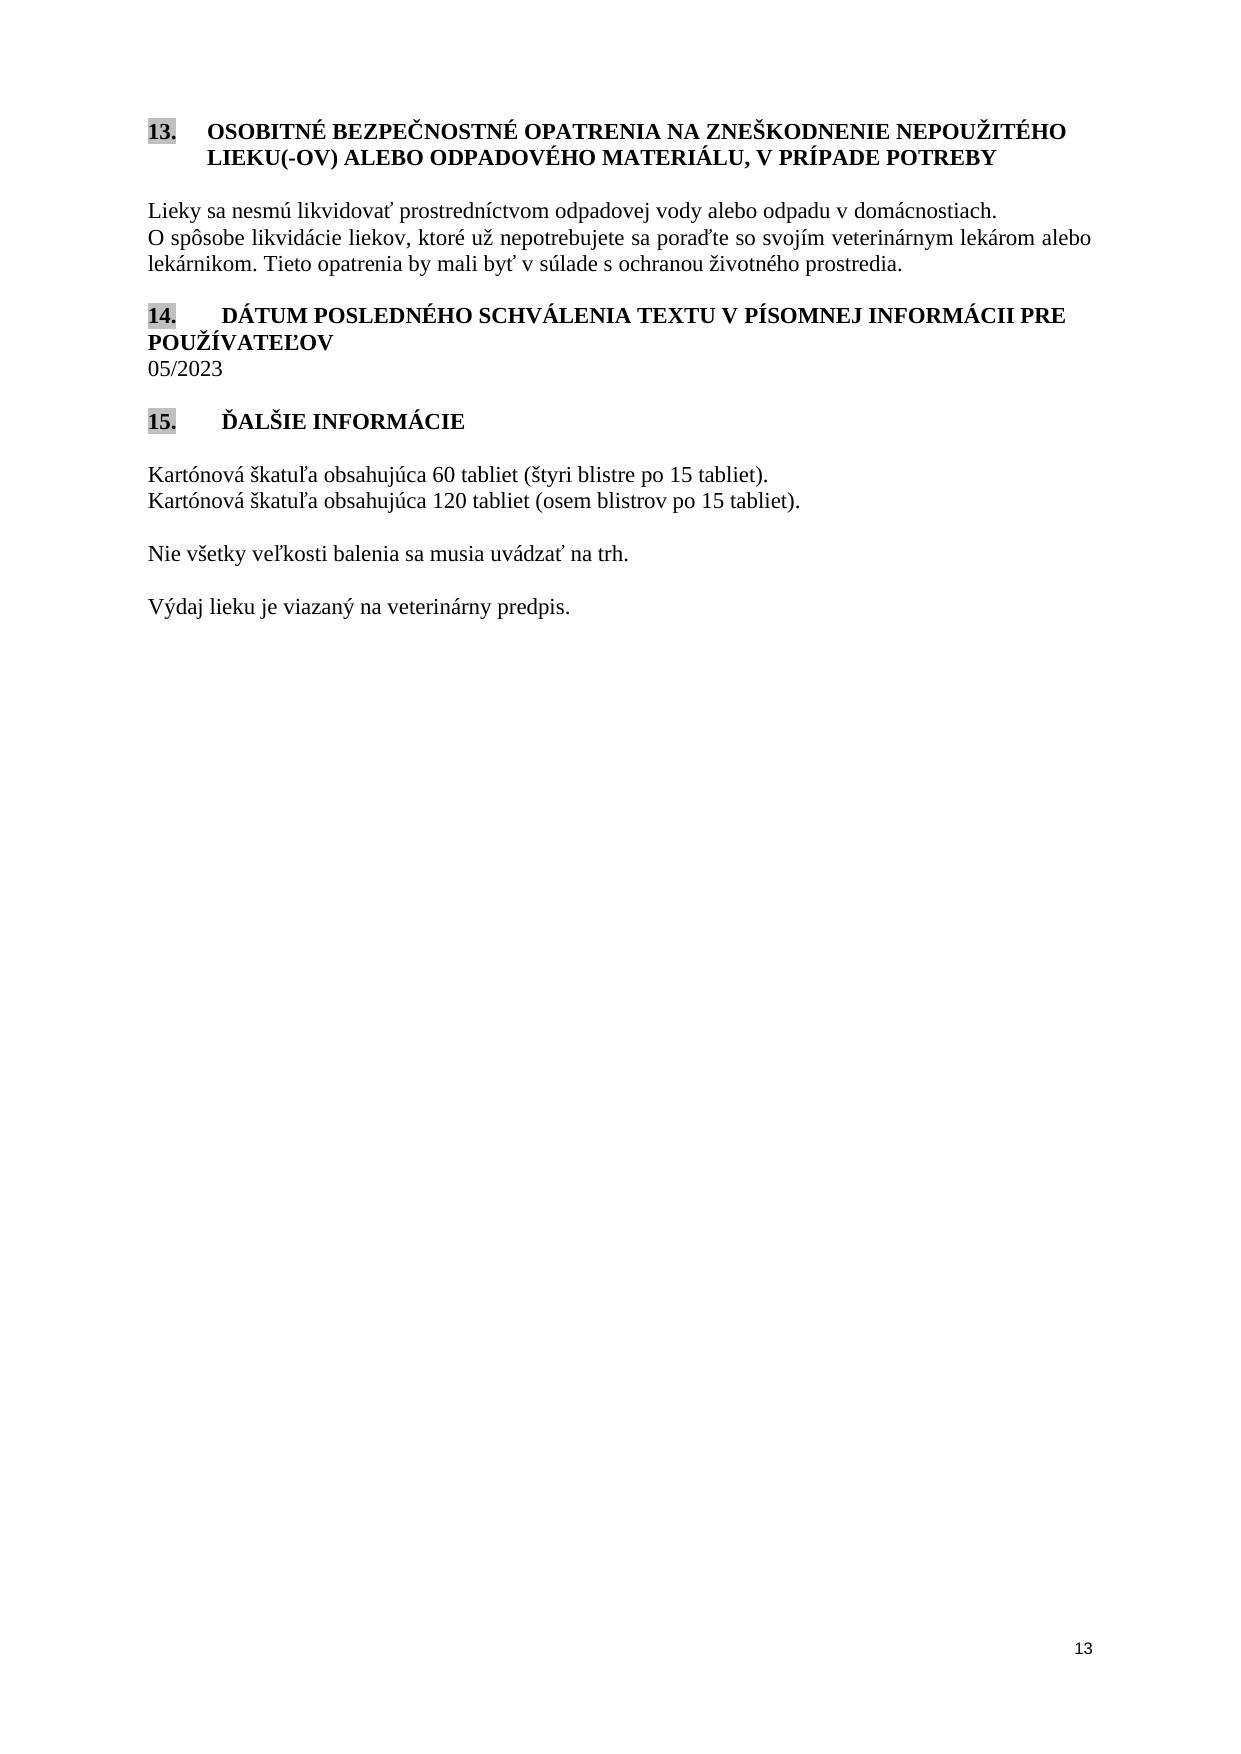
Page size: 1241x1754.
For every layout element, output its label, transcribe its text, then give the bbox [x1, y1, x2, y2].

text 15. ĎALŠIE INFORMÁCIE [176, 408, 1092, 434]
text Nie všetky veľkosti balenia sa musia uvádzať na trh. [148, 540, 1092, 567]
text Lieky sa nesmú likvidovať prostredníctvom odpadovej vody alebo odpadu v domácnostiach. [148, 197, 1092, 223]
text 13. OSOBITNÉ BEZPEČNOSTNÉ OPATRENIA NA ZNEŠKODNENIE NEPOUŽITÉHO LIEKU(-OV) ALEBO ODPADOVÉHO MATERIÁLU, V PRÍPADE POTREBY [148, 118, 1092, 171]
text 05/2023 [148, 355, 1092, 382]
text O spôsobe likvidácie liekov, ktoré už nepotrebujete sa poraďte so svojím veterinárnym lekárom alebo lekárnikom. Tieto opatrenia by mali byť v súlade s ochranou životného prostredia. [148, 223, 1092, 276]
text Výdaj lieku je viazaný na veterinárny predpis. [148, 593, 1092, 619]
text Kartónová škatuľa obsahujúca 60 tabliet (štyri blistre po 15 tabliet). [148, 461, 1092, 487]
text Kartónová škatuľa obsahujúca 120 tabliet (osem blistrov po 15 tabliet). [148, 487, 1092, 513]
text 14. DÁTUM POSLEDNÉHO SCHVÁLENIA TEXTU V PÍSOMNEJ INFORMÁCII PRE POUŽÍVATEĽOV [148, 303, 1092, 355]
